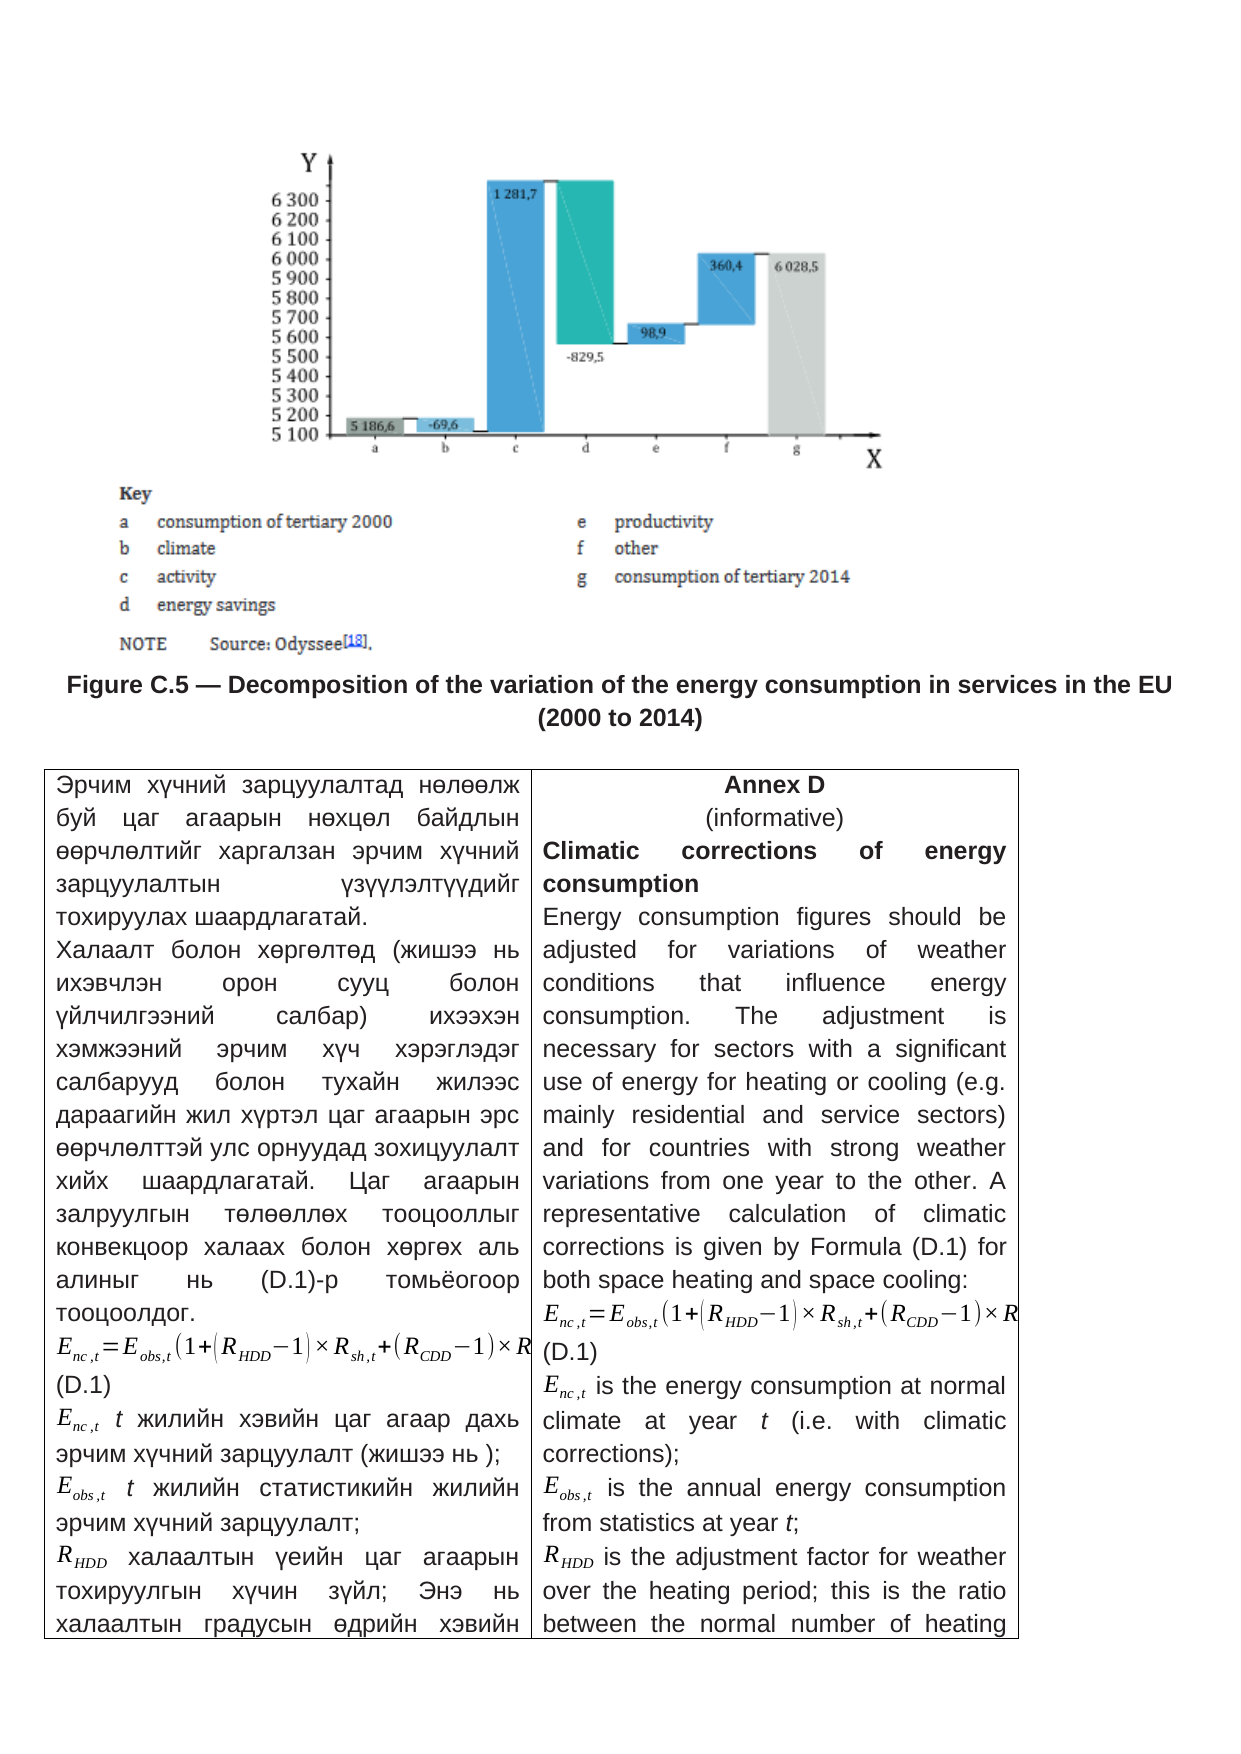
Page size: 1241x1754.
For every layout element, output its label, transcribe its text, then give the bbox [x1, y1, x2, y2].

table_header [45, 770, 531, 1638]
text Figure C.5 — Decomposition of the variation of the energy consumption in services in the EU (2000 to 2014) [44, 670, 1196, 732]
picture [43, 97, 969, 666]
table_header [532, 770, 1018, 1638]
